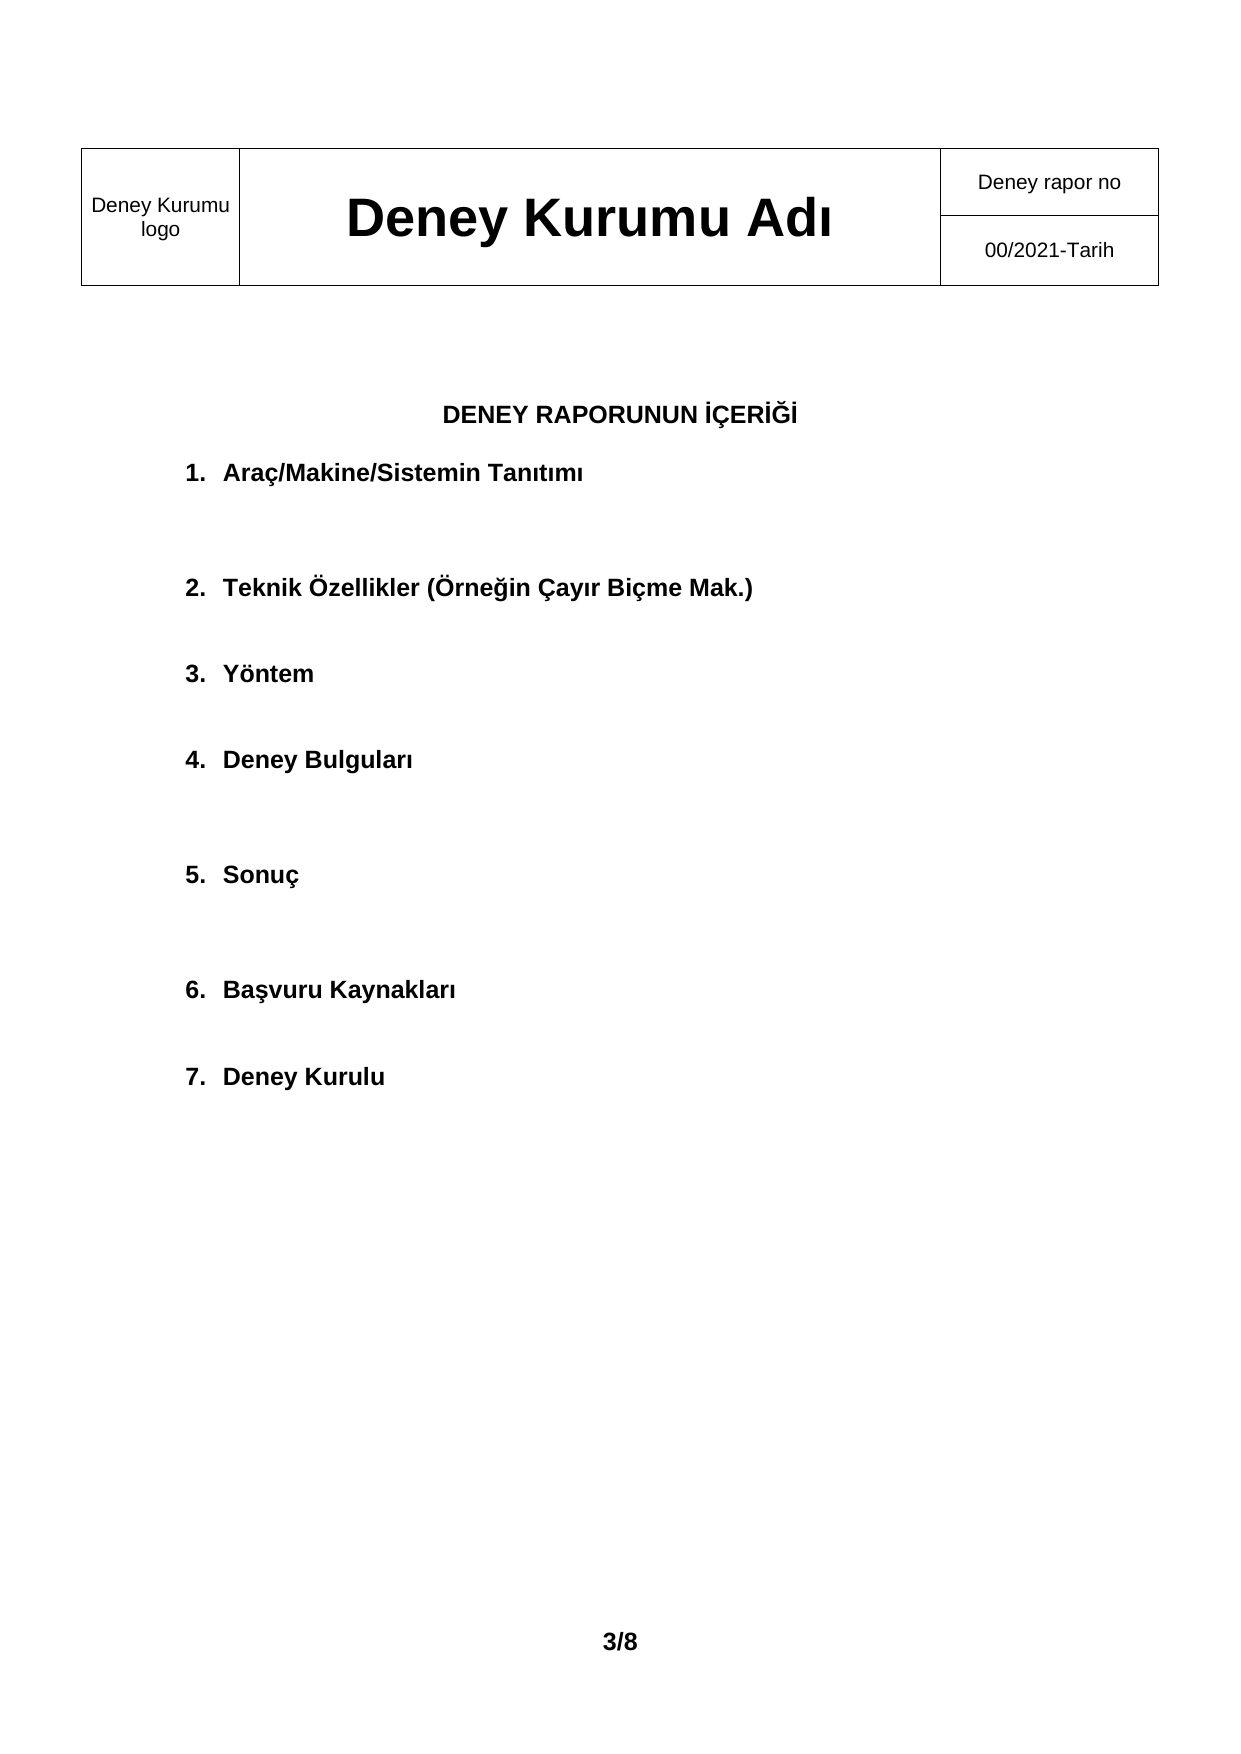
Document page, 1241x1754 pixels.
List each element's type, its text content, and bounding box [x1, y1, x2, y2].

table_header Deney rapor no [941, 149, 1158, 215]
table_header Deney Kurumu Adı [240, 149, 940, 284]
table_header Deney Kurumu logo [82, 149, 239, 284]
list Deney Bulguları [185, 746, 1093, 774]
list Teknik Özellikler (Örneğin Çayır Biçme Mak.) [185, 573, 1093, 602]
list Başvuru Kaynakları [185, 976, 1093, 1004]
table_cell 00/2021-Tarih [941, 216, 1158, 284]
list Deney Kurulu [185, 1062, 1093, 1091]
list Araç/Makine/Sistemin Tanıtımı [185, 458, 1093, 487]
list Yöntem [185, 659, 1093, 688]
text DENEY RAPORUNUN İÇERİĞİ [148, 401, 1093, 429]
list Sonuç [185, 861, 1093, 889]
